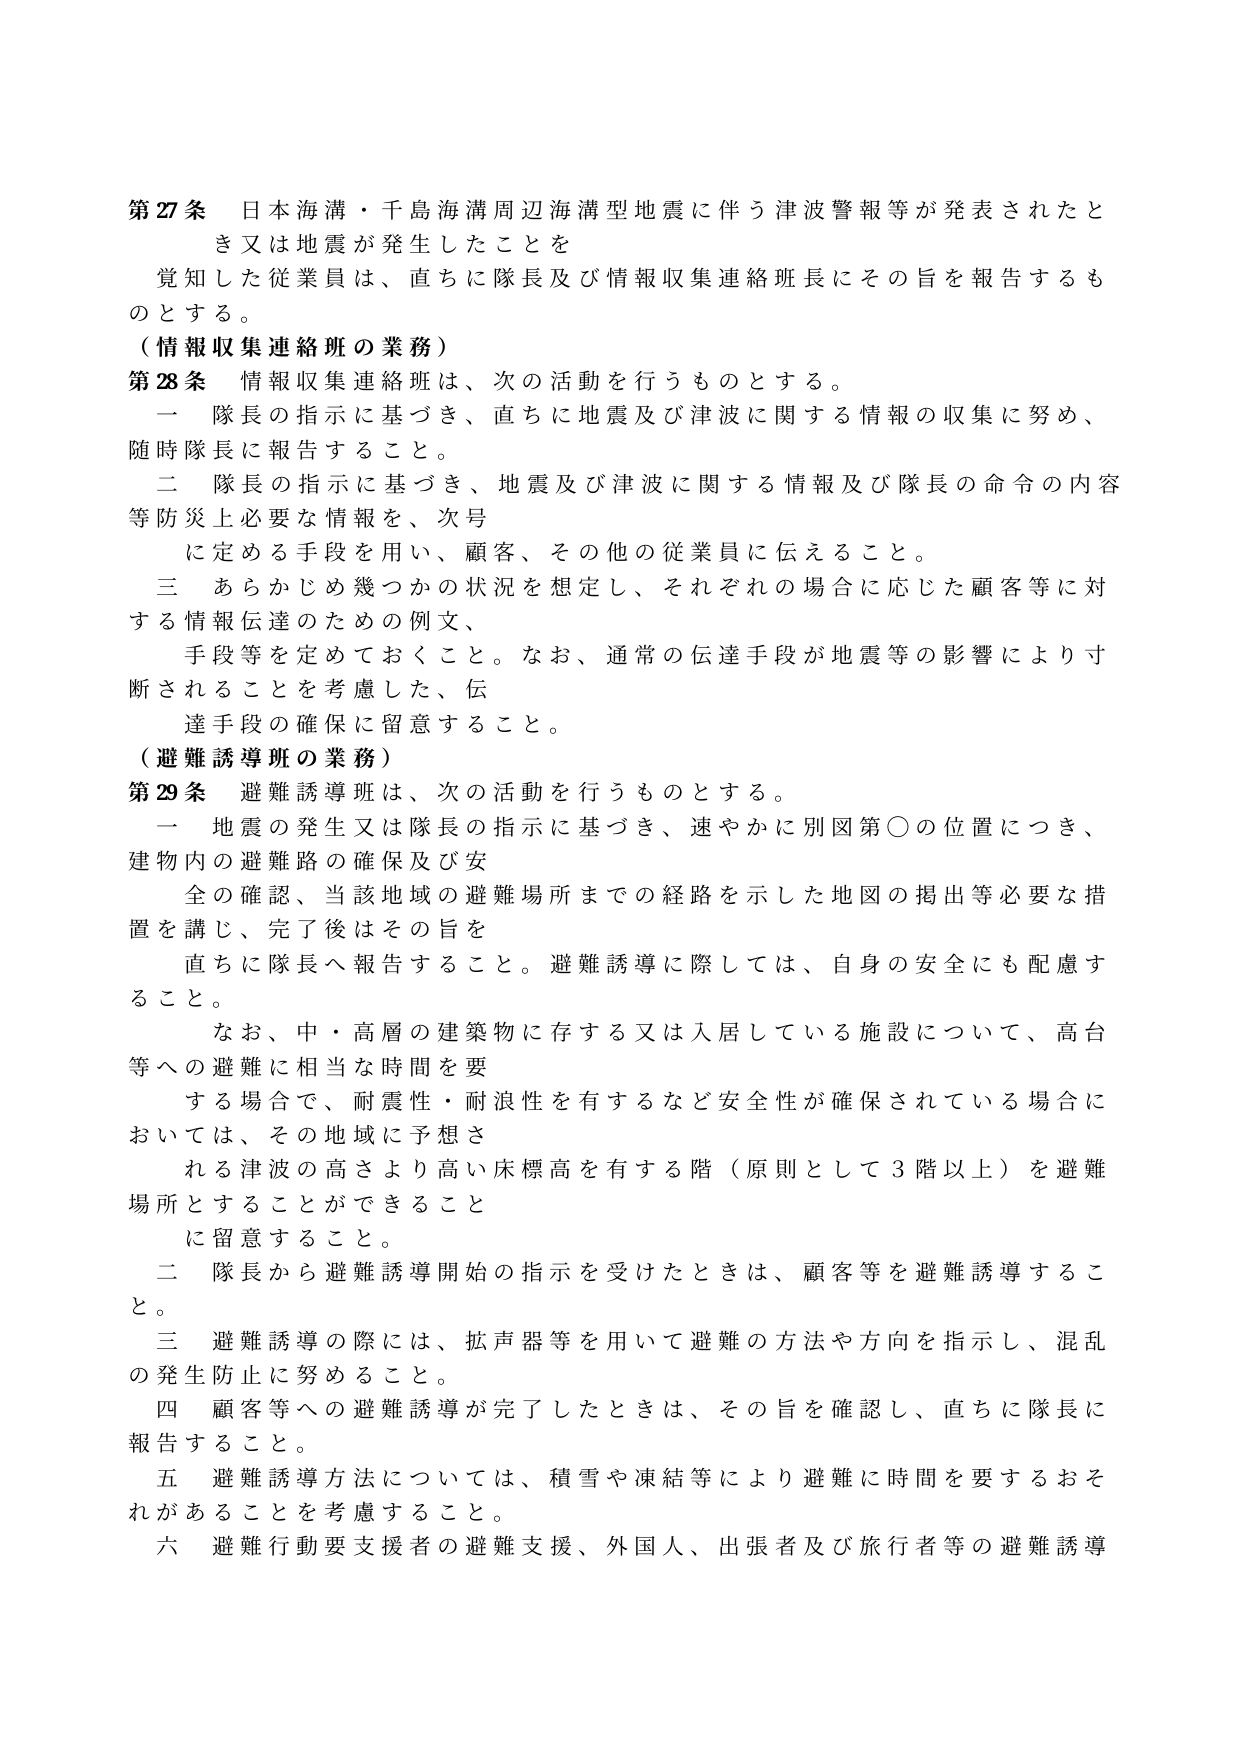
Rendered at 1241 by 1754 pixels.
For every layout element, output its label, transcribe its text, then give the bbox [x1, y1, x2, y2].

text 一 隊長の指示に基づき、直ちに地震及び津波に関する情報の収集に努め、随時隊長に報告すること。 [128, 397, 1112, 466]
text する場合で、耐震性・耐浪性を有するなど安全性が確保されている場合においては、その地域に予想さ [128, 1083, 1112, 1151]
text 二 隊長から避難誘導開始の指示を受けたときは、顧客等を避難誘導すること。 [128, 1254, 1112, 1322]
text 一 地震の発生又は隊長の指示に基づき、速やかに別図第◯の位置につき、建物内の避難路の確保及び安 [128, 808, 1112, 877]
text 第28条 情報収集連絡班は、次の活動を行うものとする。 [128, 363, 1112, 397]
text （情報収集連絡班の業務） [128, 329, 1112, 363]
text 二 隊長の指示に基づき、地震及び津波に関する情報及び隊長の命令の内容等防災上必要な情報を、次号 [128, 466, 1127, 534]
text 達手段の確保に留意すること。 [128, 706, 1112, 740]
text に定める手段を用い、顧客、その他の従業員に伝えること。 [128, 534, 1112, 568]
text （避難誘導班の業務） [128, 740, 1112, 774]
text 三 あらかじめ幾つかの状況を想定し、それぞれの場合に応じた顧客等に対する情報伝達のための例文、 [128, 568, 1112, 637]
text 覚知した従業員は、直ちに隊長及び情報収集連絡班長にその旨を報告するものとする。 [128, 260, 1112, 329]
text に留意すること。 [128, 1220, 1112, 1254]
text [128, 1528, 1112, 1562]
text 手段等を定めておくこと。なお、通常の伝達手段が地震等の影響により寸断されることを考慮した、伝 [128, 637, 1112, 706]
text 四 顧客等への避難誘導が完了したときは、その旨を確認し、直ちに隊長に報告すること。 [128, 1391, 1112, 1459]
text 全の確認、当該地域の避難場所までの経路を示した地図の掲出等必要な措置を講じ、完了後はその旨を [128, 877, 1112, 946]
text 五 避難誘導方法については、積雪や凍結等により避難に時間を要するおそれがあることを考慮すること。 [128, 1459, 1112, 1528]
text 直ちに隊長へ報告すること。避難誘導に際しては、自身の安全にも配慮すること。 [128, 946, 1112, 1014]
text なお、中・高層の建築物に存する又は入居している施設について、高台等への避難に相当な時間を要 [128, 1014, 1112, 1083]
text 三 避難誘導の際には、拡声器等を用いて避難の方法や方向を指示し、混乱の発生防止に努めること。 [128, 1322, 1112, 1391]
text 第29条 避難誘導班は、次の活動を行うものとする。 [128, 774, 1112, 808]
text 第27条 日本海溝・千島海溝周辺海溝型地震に伴う津波警報等が発表されたとき又は地震が発生したことを [128, 192, 1112, 260]
text れる津波の高さより高い床標高を有する階（原則として３階以上）を避難場所とすることができること [128, 1151, 1112, 1220]
